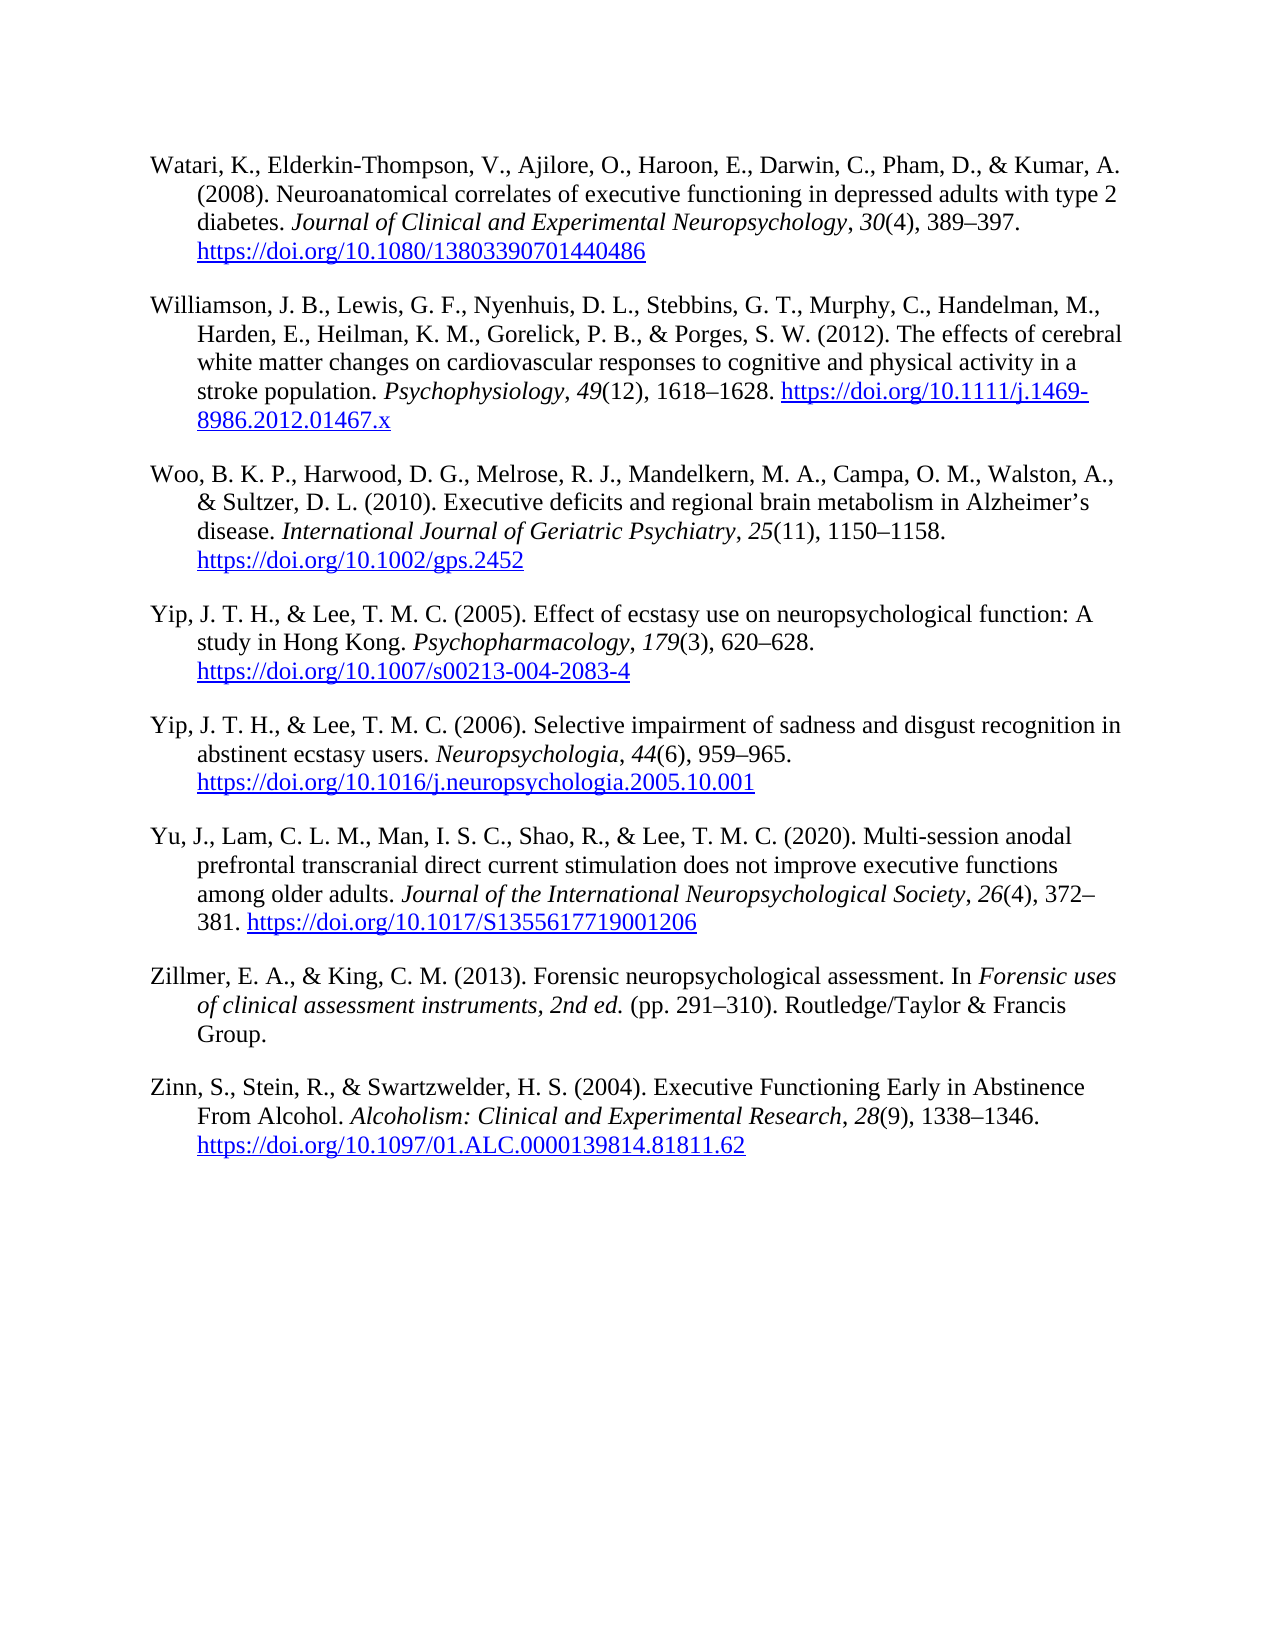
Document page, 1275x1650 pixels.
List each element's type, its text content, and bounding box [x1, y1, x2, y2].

text Yip, J. T. H., & Lee, T. M. C. (2005). Effect of ecstasy use on neuropsychological function: A study in Hong Kong. Psychopharmacology, 179(3), 620–628. https://doi.org/10.1007/s00213-004-2083-4 [150, 599, 1125, 685]
text Williamson, J. B., Lewis, G. F., Nyenhuis, D. L., Stebbins, G. T., Murphy, C., Handelman, M., Harden, E., Heilman, K. M., Gorelick, P. B., & Porges, S. W. (2012). The effects of cerebral white matter changes on cardiovascular responses to cognitive and physical activity in a stroke population. Psychophysiology, 49(12), 1618–1628. https://doi.org/10.1111/j.1469-8986.2012.01467.x [150, 290, 1125, 434]
text Yip, J. T. H., & Lee, T. M. C. (2006). Selective impairment of sadness and disgust recognition in abstinent ecstasy users. Neuropsychologia, 44(6), 959–965. https://doi.org/10.1016/j.neuropsychologia.2005.10.001 [150, 710, 1125, 796]
text Woo, B. K. P., Harwood, D. G., Melrose, R. J., Mandelkern, M. A., Campa, O. M., Walston, A., & Sultzer, D. L. (2010). Executive deficits and regional brain metabolism in Alzheimer’s disease. International Journal of Geriatric Psychiatry, 25(11), 1150–1158. https://doi.org/10.1002/gps.2452 [150, 459, 1125, 574]
text Watari, K., Elderkin-Thompson, V., Ajilore, O., Haroon, E., Darwin, C., Pham, D., & Kumar, A. (2008). Neuroanatomical correlates of executive functioning in depressed adults with type 2 diabetes. Journal of Clinical and Experimental Neuropsychology, 30(4), 389–397. https://doi.org/10.1080/13803390701440486 [150, 150, 1125, 265]
text Zinn, S., Stein, R., & Swartzwelder, H. S. (2004). Executive Functioning Early in Abstinence From Alcohol. Alcoholism: Clinical and Experimental Research, 28(9), 1338–1346. https://doi.org/10.1097/01.ALC.0000139814.81811.62 [150, 1072, 1125, 1159]
text Yu, J., Lam, C. L. M., Man, I. S. C., Shao, R., & Lee, T. M. C. (2020). Multi-session anodal prefrontal transcranial direct current stimulation does not improve executive functions among older adults. Journal of the International Neuropsychological Society, 26(4), 372–381. https://doi.org/10.1017/S1355617719001206 [150, 821, 1125, 936]
text Zillmer, E. A., & King, C. M. (2013). Forensic neuropsychological assessment. In Forensic uses of clinical assessment instruments, 2nd ed. (pp. 291–310). Routledge/Taylor & Francis Group. [150, 961, 1125, 1047]
